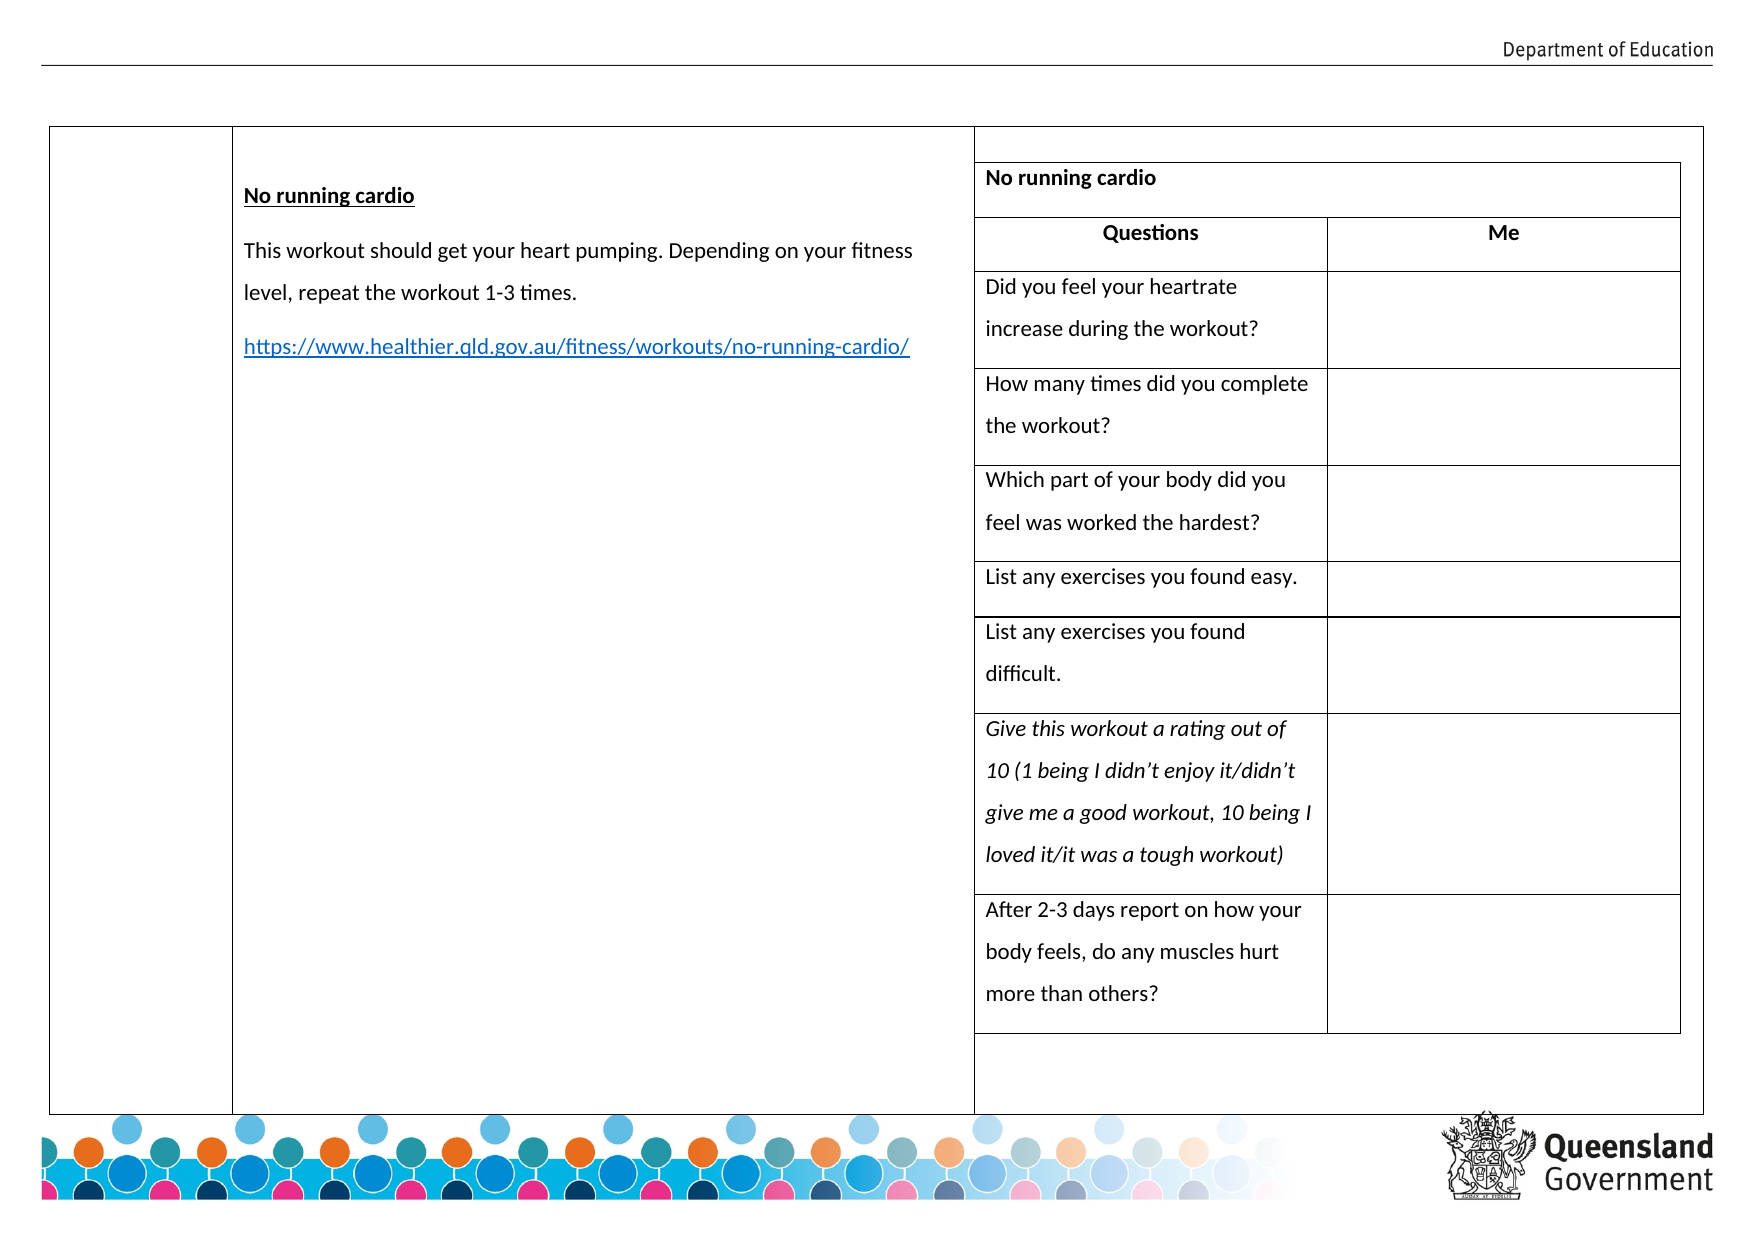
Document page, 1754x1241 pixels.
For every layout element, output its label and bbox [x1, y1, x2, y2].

table_header [50, 127, 232, 1114]
picture [0, 0, 1754, 83]
table_header [975, 127, 1703, 1114]
picture [0, 1080, 1754, 1241]
table_header [233, 127, 974, 1114]
